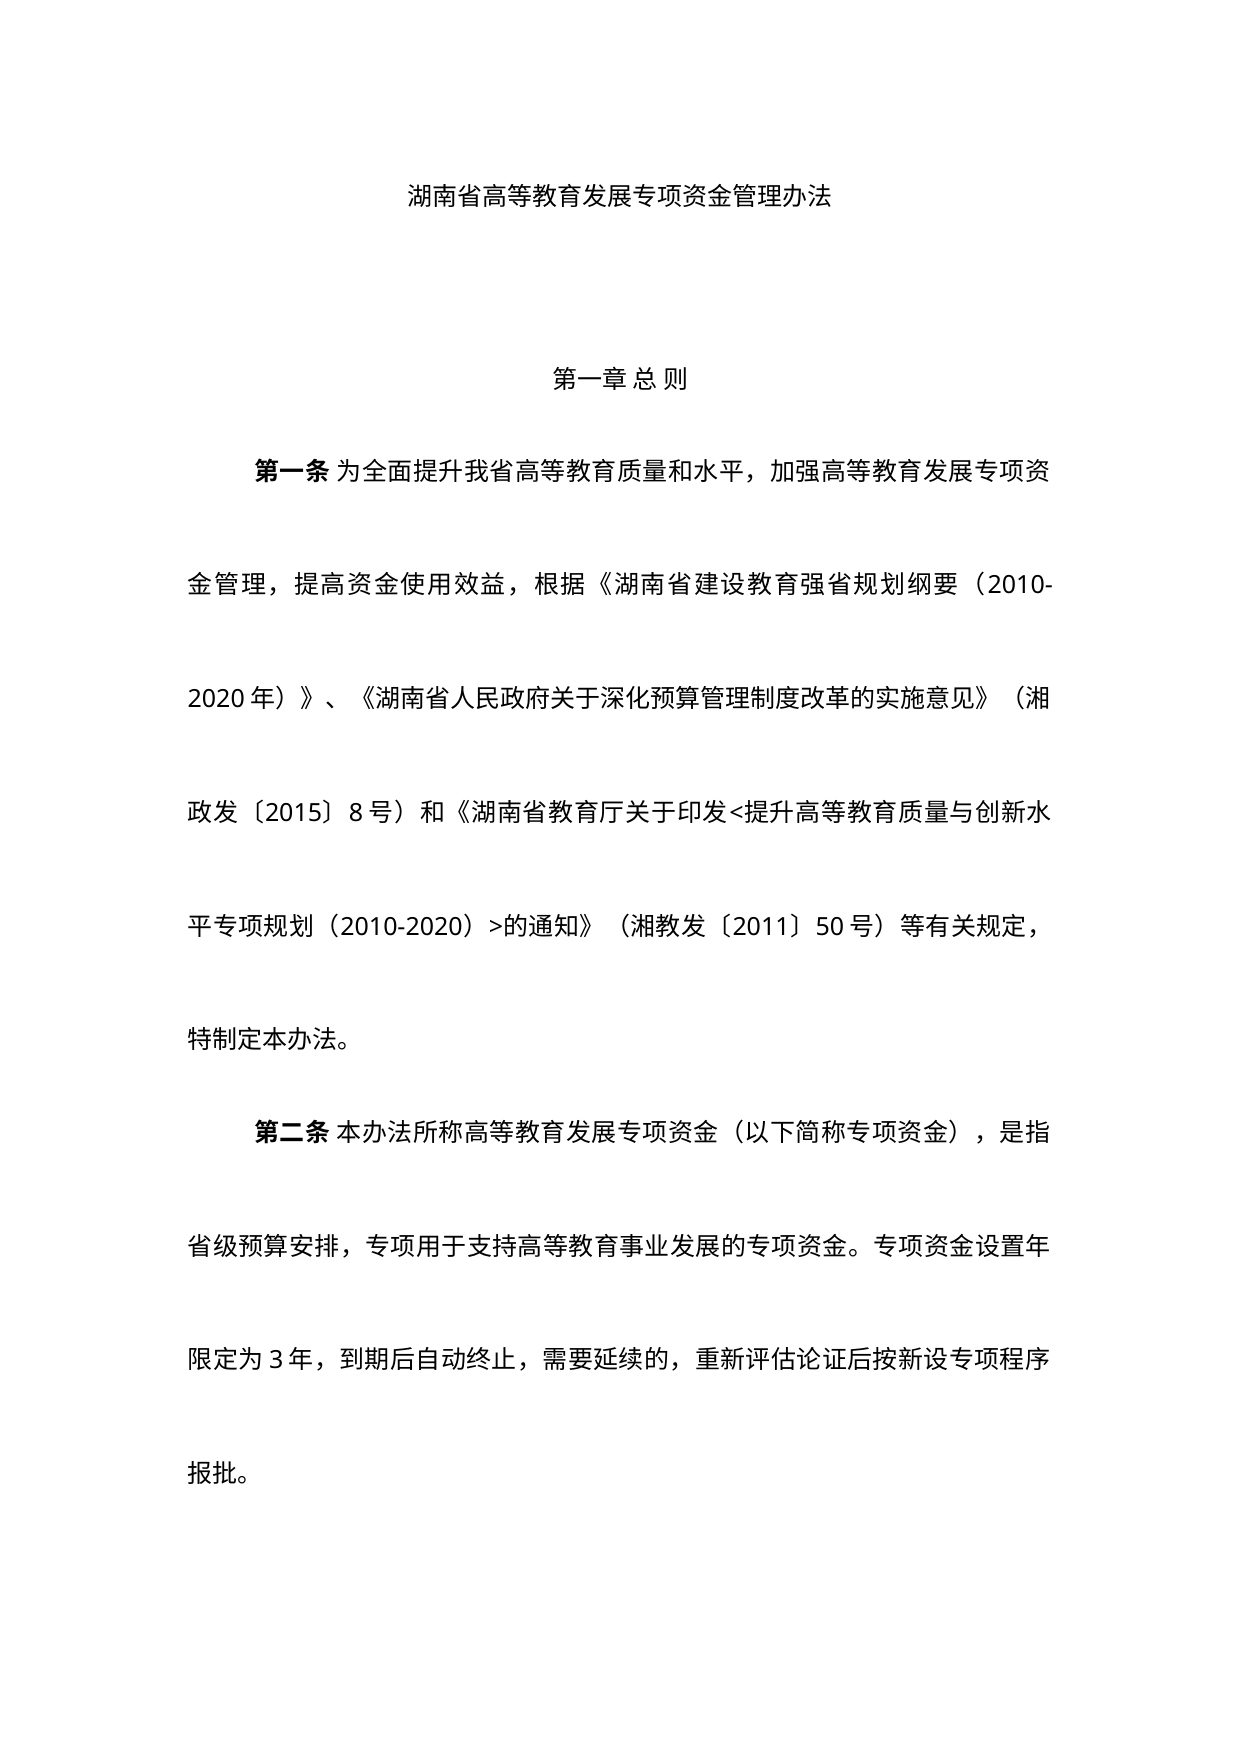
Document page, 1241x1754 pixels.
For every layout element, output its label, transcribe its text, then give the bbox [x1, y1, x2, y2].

text 湖南省高等教育发展专项资金管理办法 [187, 162, 1053, 227]
text 第一章 总 则 [187, 345, 1053, 410]
text 第二条 本办法所称高等教育发展专项资金（以下简称专项资金），是指省级预算安排，专项用于支持高等教育事业发展的专项资金。专项资金设置年限定为3年，到期后自动终止，需要延续的，重新评估论证后按新设专项程序报批。 [187, 1098, 1053, 1504]
text 第一条 为全面提升我省高等教育质量和水平，加强高等教育发展专项资金管理，提高资金使用效益，根据《湖南省建设教育强省规划纲要（2010-2020年）》、《湖南省人民政府关于深化预算管理制度改革的实施意见》（湘政发〔2015〕8号）和《湖南省教育厅关于印发<提升高等教育质量与创新水平专项规划（2010-2020）>的通知》（湘教发〔2011〕50号）等有关规定，特制定本办法。 [187, 437, 1053, 1071]
